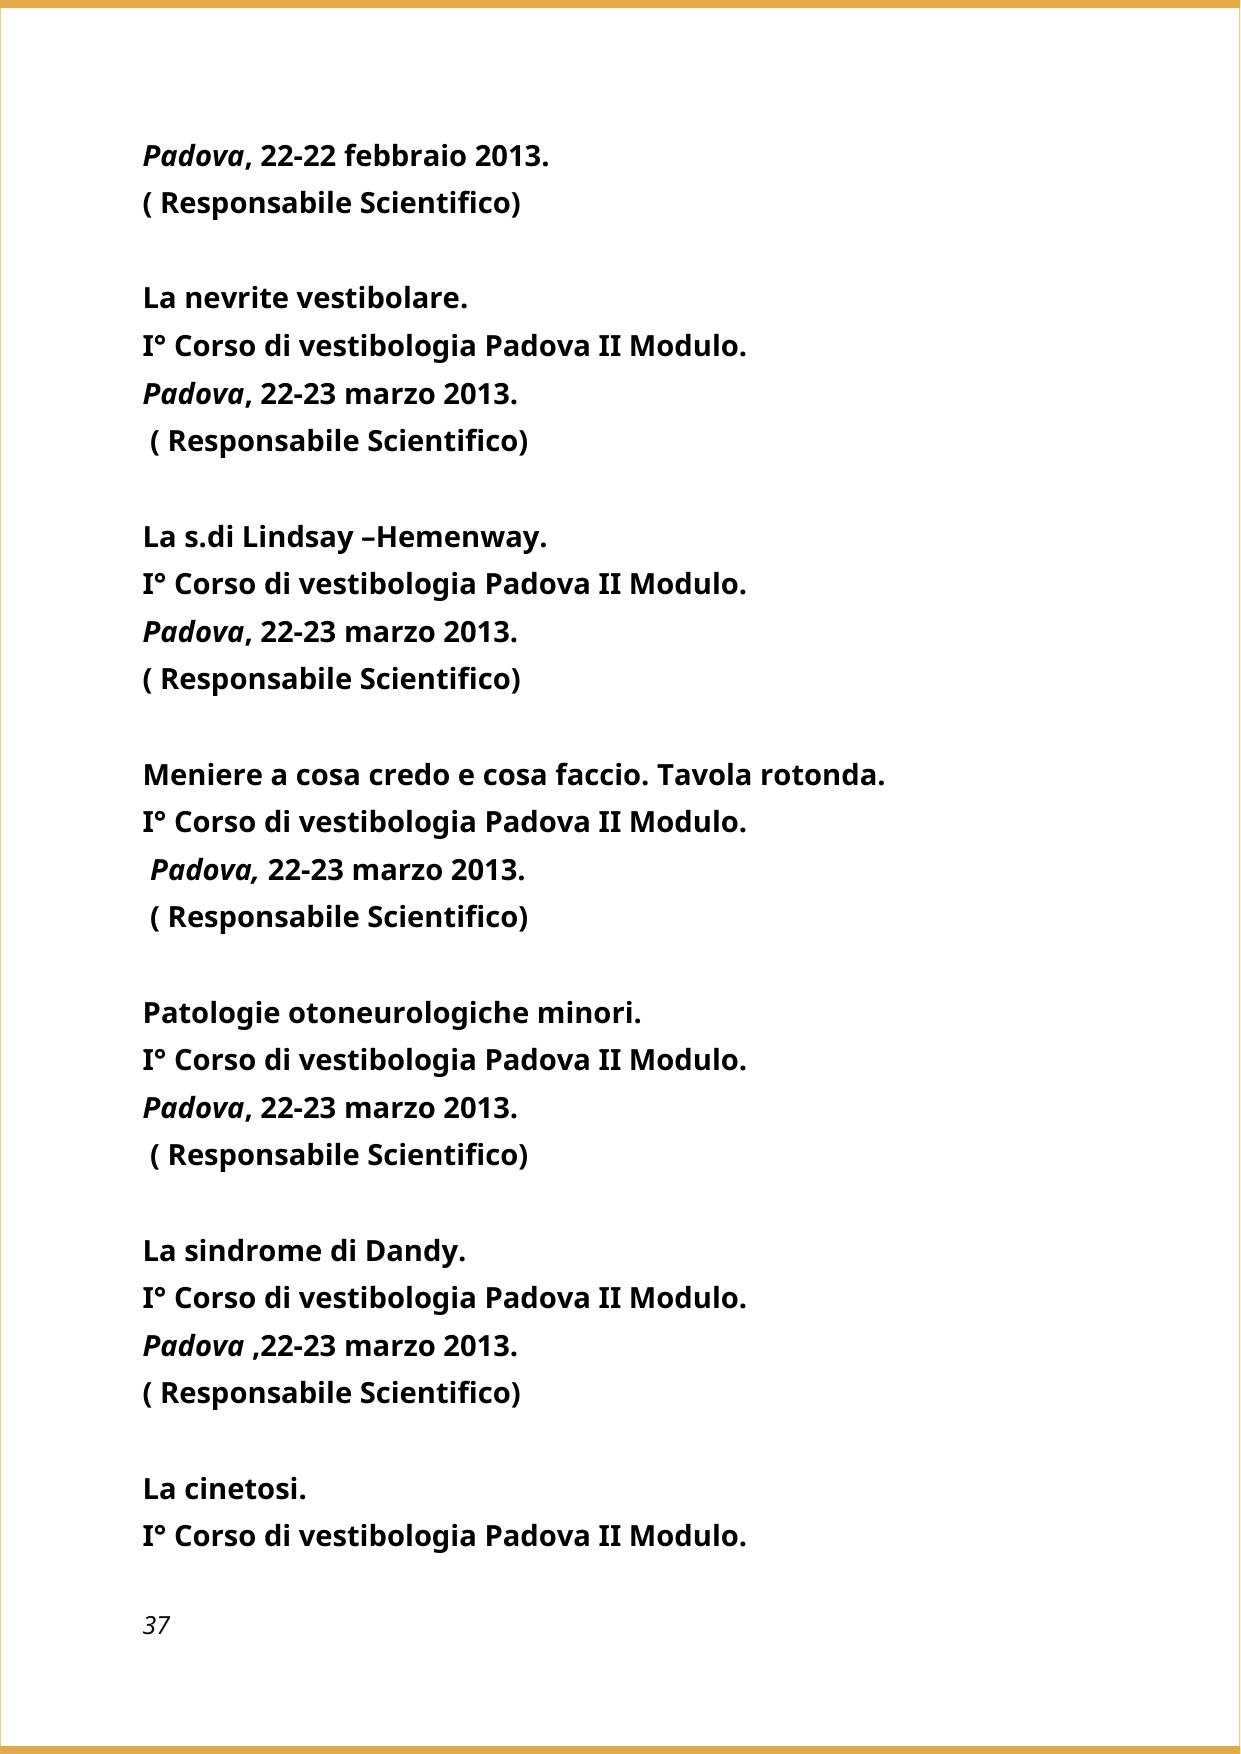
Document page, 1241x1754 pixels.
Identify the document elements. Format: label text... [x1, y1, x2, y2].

text Meniere a cosa credo e cosa faccio. Tavola rotonda. [142, 754, 1098, 793]
text La cinetosi. [142, 1468, 1098, 1508]
text ( Responsabile Scientifico) [142, 1373, 1098, 1412]
text Patologie otoneurologiche minori. [142, 992, 1098, 1032]
text Padova, 22-23 marzo 2013. [142, 1087, 1098, 1127]
text La sindrome di Dandy. [142, 1230, 1098, 1269]
text Padova, 22-23 marzo 2013. [142, 611, 1098, 651]
text I° Corso di vestibologia Padova II Modulo. [142, 801, 1098, 841]
text ( Responsabile Scientifico) [142, 659, 1098, 698]
text Padova ,22-23 marzo 2013. [142, 1325, 1098, 1365]
text La nevrite vestibolare. [142, 278, 1098, 317]
text Padova, 22-23 marzo 2013. [142, 373, 1098, 413]
text Padova, 22-22 febbraio 2013. [142, 135, 1098, 175]
text ( Responsabile Scientifico) [142, 897, 1098, 936]
text I° Corso di vestibologia Padova II Modulo. [142, 325, 1098, 365]
text Padova, 22-23 marzo 2013. [142, 849, 1098, 889]
text ( Responsabile Scientifico) [142, 421, 1098, 460]
text La s.di Lindsay –Hemenway. [142, 516, 1098, 556]
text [142, 1516, 1098, 1555]
text ( Responsabile Scientifico) [142, 1135, 1098, 1174]
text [142, 1277, 1098, 1317]
text I° Corso di vestibologia Padova II Modulo. [142, 563, 1098, 603]
text I° Corso di vestibologia Padova II Modulo. [142, 1039, 1098, 1079]
text ( Responsabile Scientifico) [142, 183, 1098, 222]
